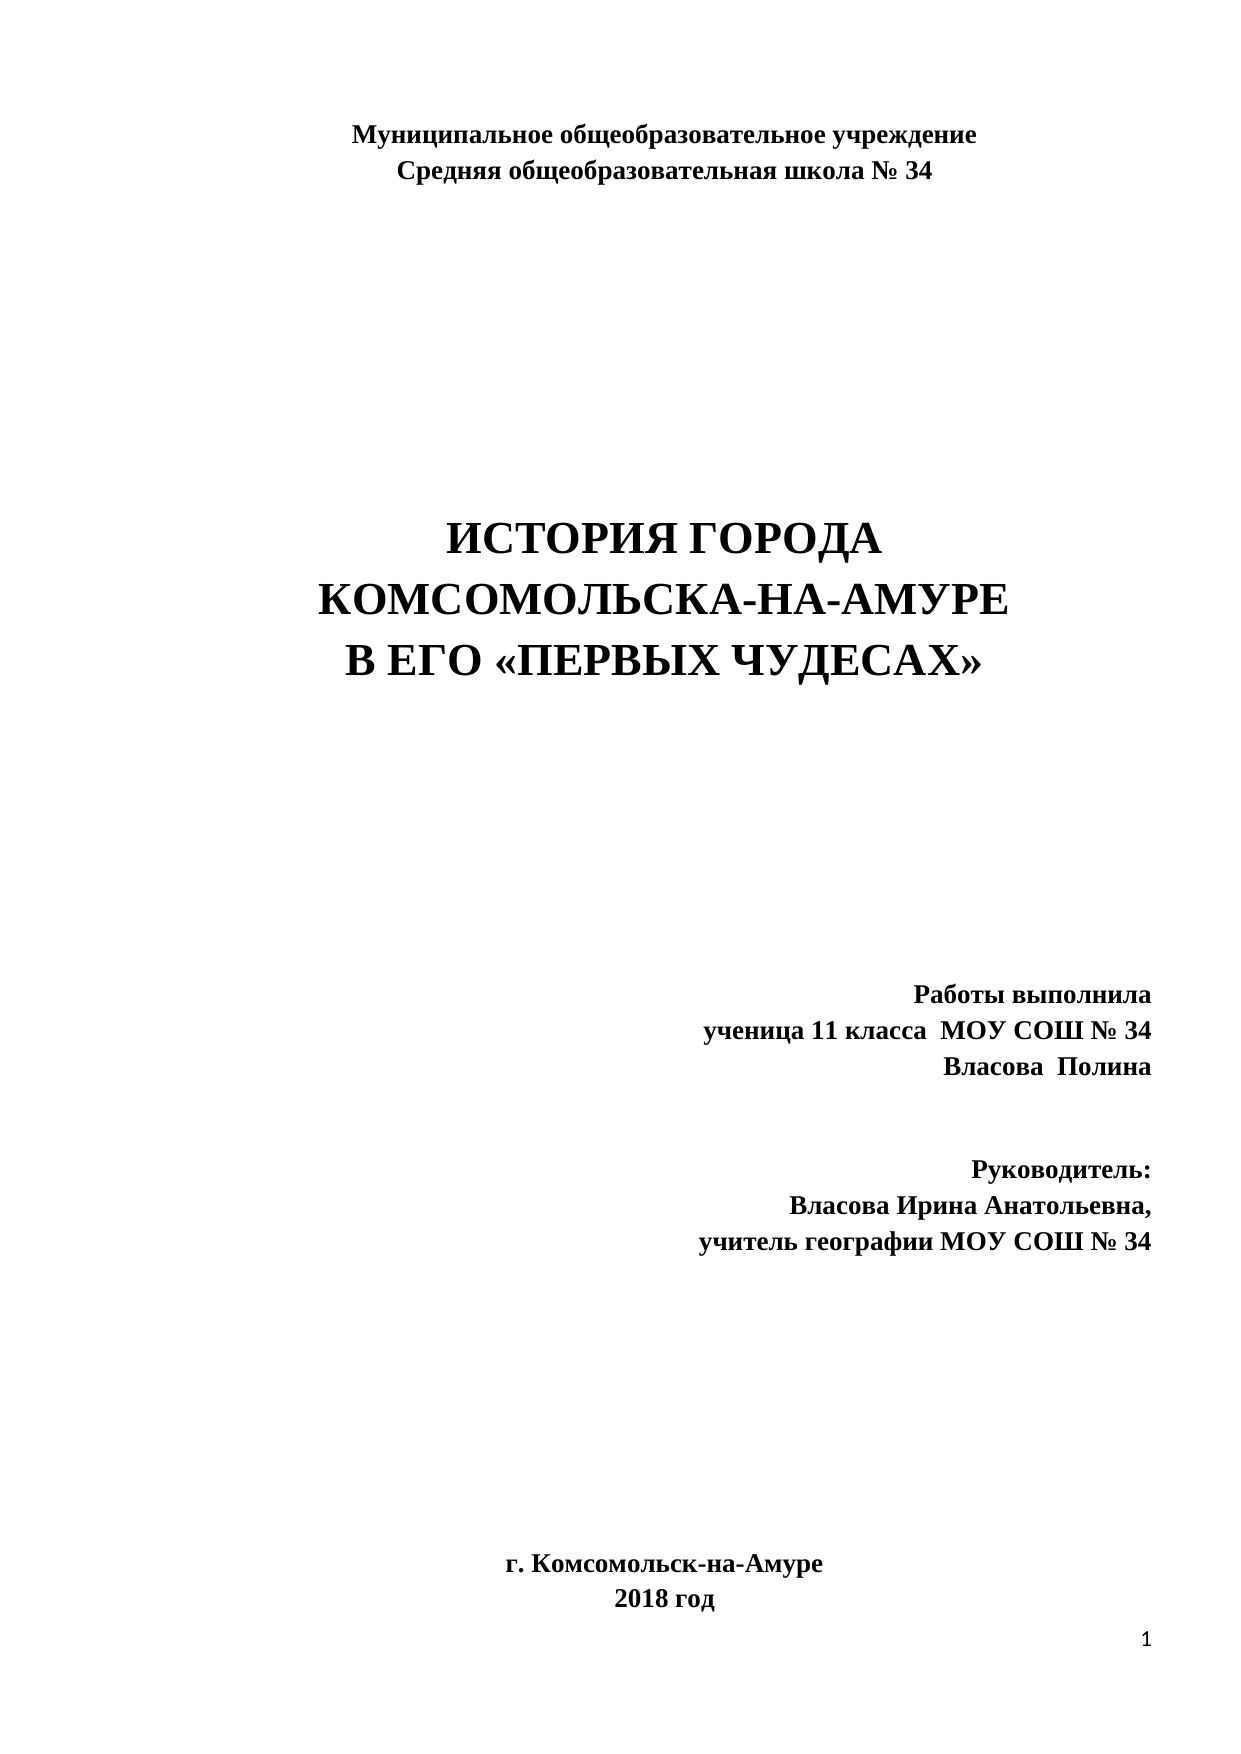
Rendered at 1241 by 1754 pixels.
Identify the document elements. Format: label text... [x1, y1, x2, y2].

text Средняя общеобразовательная школа № 34 [177, 154, 1152, 185]
text Руководитель: [177, 1154, 1152, 1185]
text ученица 11 класса МОУ СОШ № 34 [177, 1014, 1152, 1045]
text учитель географии МОУ СОШ № 34 [177, 1225, 1152, 1256]
text ИСТОРИЯ ГОРОДА [177, 511, 1152, 564]
text КОМСОМОЛЬСКА-НА-АМУРЕ [177, 572, 1152, 624]
text Муниципальное общеобразовательное учреждение [177, 118, 1152, 149]
text г. Комсомольск-на-Амуре [177, 1547, 1152, 1578]
text Работы выполнила [177, 978, 1152, 1010]
text В ЕГО «ПЕРВЫХ ЧУДЕСАХ» [177, 632, 1152, 685]
text 2018 год [177, 1582, 1152, 1613]
text Власова Ирина Анатольевна, [177, 1189, 1152, 1221]
text Власова Полина [177, 1050, 1152, 1081]
